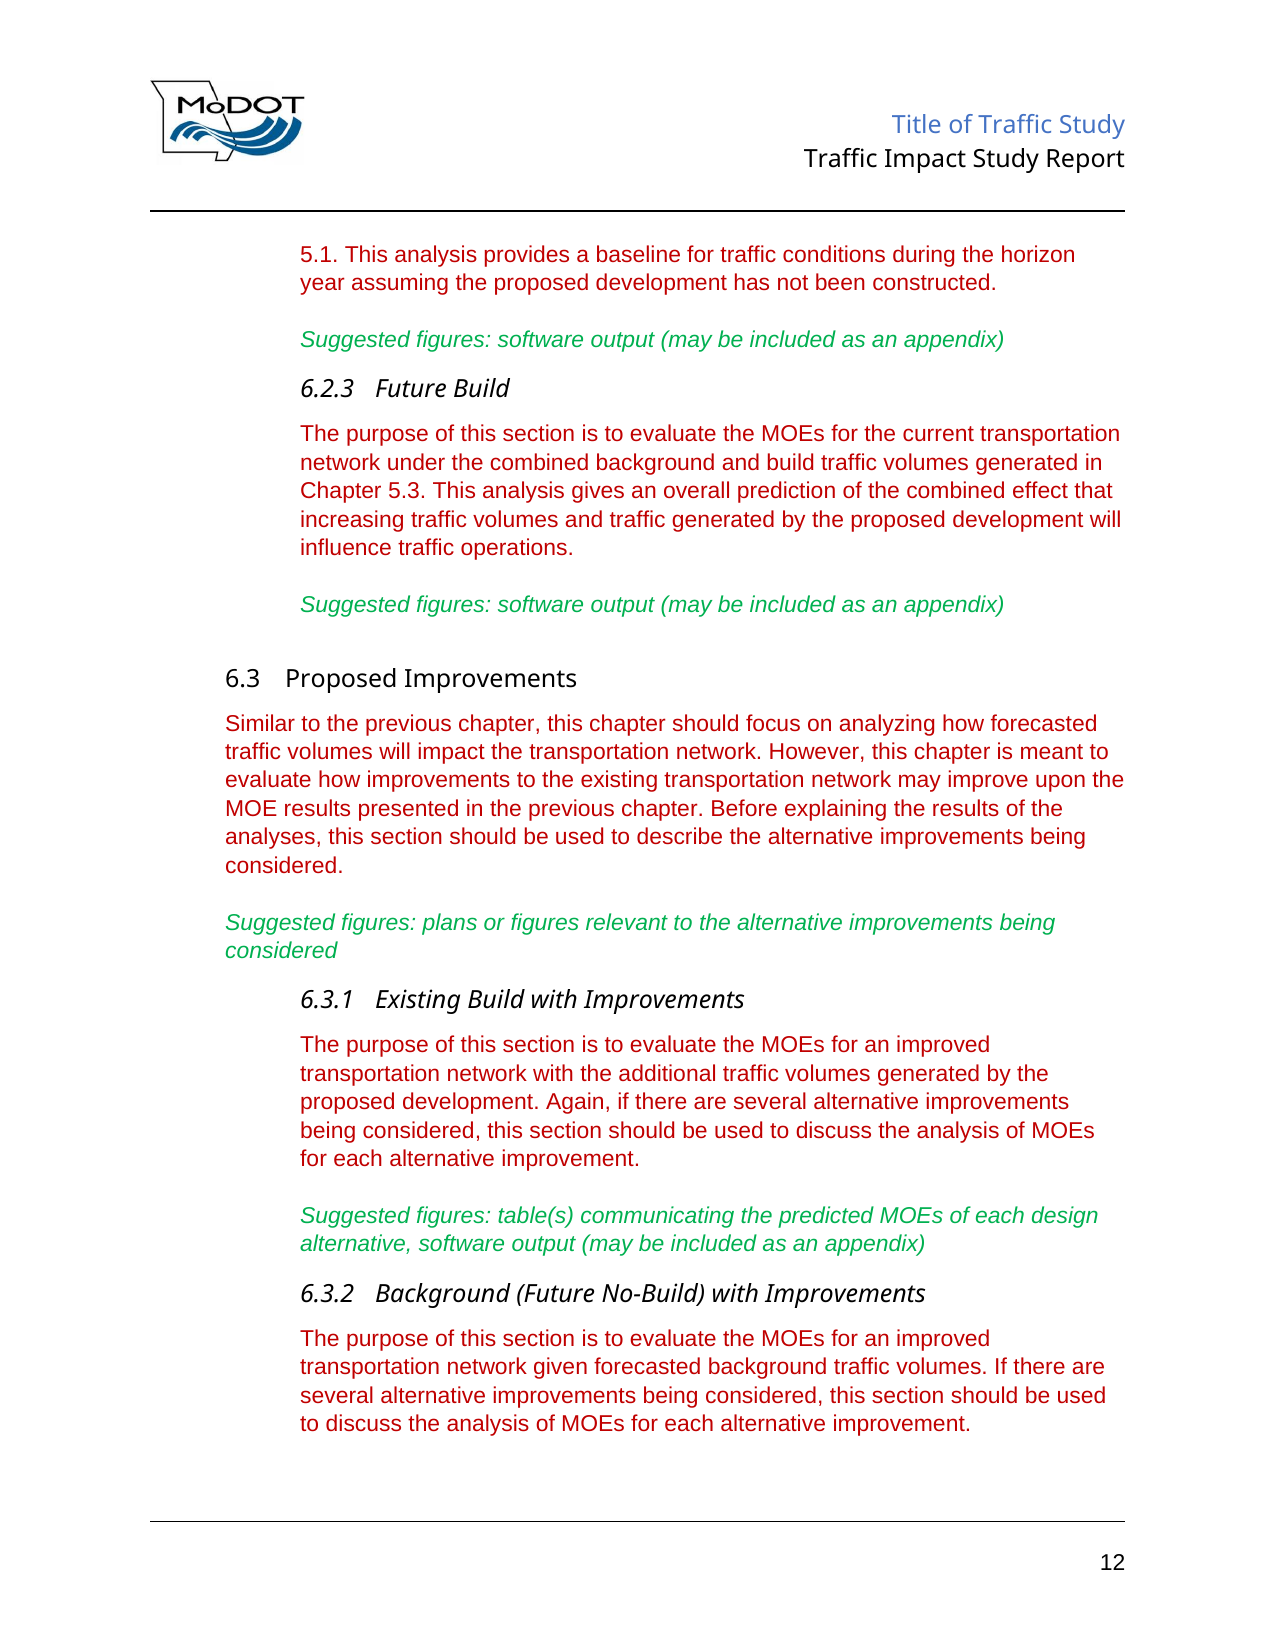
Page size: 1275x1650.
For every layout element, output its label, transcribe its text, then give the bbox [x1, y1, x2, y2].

text Suggested figures: software output (may be included as an appendix) [300, 562, 1125, 617]
text Similar to the previous chapter, this chapter should focus on analyzing how forecasted traffic volumes will impact the transportation network. However, this chapter is meant to evaluate how improvements to the existing transportation network may improve upon the MOE results presented in the previous chapter. Before explaining the results of the analyses, this section should be used to describe the alternative improvements being considered. [225, 709, 1125, 878]
text Suggested figures: table(s) communicating the predicted MOEs of each design alternative, software output (may be included as an appendix) [300, 1202, 1125, 1257]
picture [150, 77, 305, 165]
subtitle Background (Future No-Build) with Improvements [300, 1276, 1125, 1309]
subtitle Future Build [300, 371, 1125, 405]
text Suggested figures: software output (may be included as an appendix) [300, 297, 1125, 352]
subtitle Existing Build with Improvements [300, 982, 1125, 1016]
text The purpose of this section is to evaluate the MOEs for the current transportation network under the combined background and build traffic volumes generated in Chapter 5.3. This analysis gives an overall prediction of the combined effect that increasing traffic volumes and traffic generated by the proposed development will influence traffic operations. [300, 420, 1125, 560]
text The purpose of this section is to evaluate the MOEs for an improved transportation network with the additional traffic volumes generated by the proposed development. Again, if there are several alternative improvements being considered, this section should be used to discuss the analysis of MOEs for each alternative improvement. [300, 1031, 1125, 1171]
subtitle Proposed Improvements [225, 660, 1125, 694]
text The purpose of this section is to evaluate the MOEs for an improved transportation network given forecasted background traffic volumes. If there are several alternative improvements being considered, this section should be used to discuss the analysis of MOEs for each alternative improvement. [300, 1325, 1125, 1436]
text Suggested figures: plans or figures relevant to the alternative improvements being considered [225, 908, 1125, 963]
